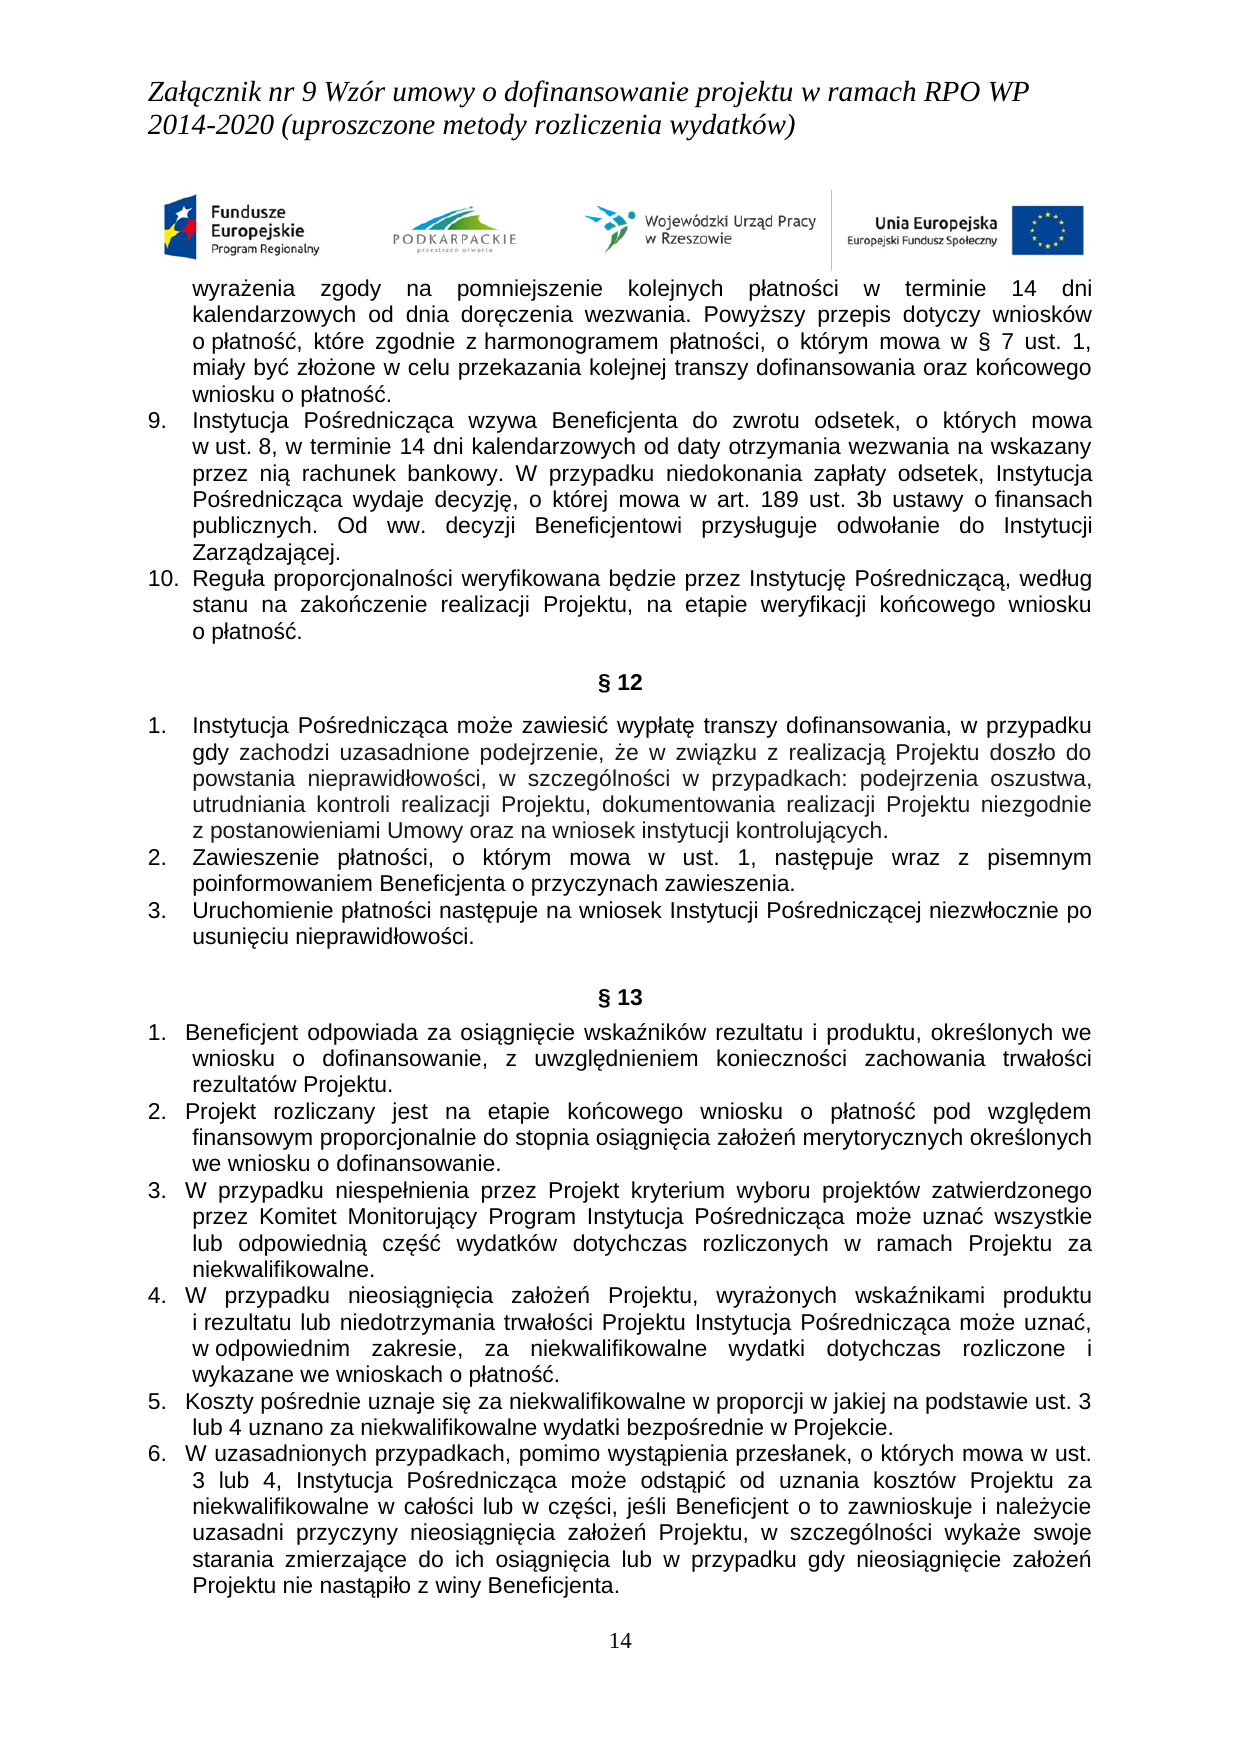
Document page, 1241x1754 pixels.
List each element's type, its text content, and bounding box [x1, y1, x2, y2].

list Projekt rozliczany jest na etapie końcowego wniosku o płatność pod względem finansowym proporcjonalnie do stopnia osiągnięcia założeń merytorycznych określonych we wniosku o dofinansowanie. [148, 1098, 1093, 1177]
list W uzasadnionych przypadkach, pomimo wystąpienia przesłanek, o których mowa w ust. 3 lub 4, Instytucja Pośrednicząca może odstąpić od uznania kosztów Projektu za niekwalifikowalne w całości lub w części, jeśli Beneficjent o to zawnioskuje i należycie uzasadni przyczyny nieosiągnięcia założeń Projektu, w szczególności wykaże swoje starania zmierzające do ich osiągnięcia lub w przypadku gdy nieosiągnięcie założeń Projektu nie nastąpiło z winy Beneficjenta. [148, 1440, 1093, 1598]
list Koszty pośrednie uznaje się za niekwalifikowalne w proporcji w jakiej na podstawie ust. 3 lub 4 uznano za niekwalifikowalne wydatki bezpośrednie w Projekcie. [148, 1388, 1093, 1440]
list W przypadku nieosiągnięcia założeń Projektu, wyrażonych wskaźnikami produktu i rezultatu lub niedotrzymania trwałości Projektu Instytucja Pośrednicząca może uznać, w odpowiednim zakresie, za niekwalifikowalne wydatki dotychczas rozliczone i wykazane we wnioskach o płatność. [148, 1282, 1093, 1388]
list Uruchomienie płatności następuje na wniosek Instytucji Pośredniczącej niezwłocznie po usunięciu nieprawidłowości. [148, 897, 1093, 949]
list Zawieszenie płatności, o którym mowa w ust. 1, następuje wraz z pisemnym poinformowaniem Beneficjenta o przyczynach zawieszenia. [148, 844, 1093, 897]
list Reguła proporcjonalności weryfikowana będzie przez Instytucję Pośredniczącą, według stanu na zakończenie realizacji Projektu, na etapie weryfikacji końcowego wniosku o płatność. [148, 565, 1093, 644]
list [148, 230, 1093, 407]
list W przypadku niespełnienia przez Projekt kryterium wyboru projektów zatwierdzonego przez Komitet Monitorujący Program Instytucja Pośrednicząca może uznać wszystkie lub odpowiednią część wydatków dotychczas rozliczonych w ramach Projektu za niekwalifikowalne. [148, 1177, 1093, 1282]
list Instytucja Pośrednicząca wzywa Beneficjenta do zwrotu odsetek, o których mowa w ust. 8, w terminie 14 dni kalendarzowych od daty otrzymania wezwania na wskazany przez nią rachunek bankowy. W przypadku niedokonania zapłaty odsetek, Instytucja Pośrednicząca wydaje decyzję, o której mowa w art. 189 ust. 3b ustawy o finansach publicznych. Od ww. decyzji Beneficjentowi przysługuje odwołanie do Instytucji Zarządzającej. [148, 407, 1093, 565]
text § 13 [148, 984, 1093, 1010]
text § 12 [148, 669, 1093, 695]
list Instytucja Pośrednicząca może zawiesić wypłatę transzy dofinansowania, w przypadku gdy zachodzi uzasadnione podejrzenie, że w związku z realizacją Projektu doszło do powstania nieprawidłowości, w szczególności w przypadkach: podejrzenia oszustwa, utrudniania kontroli realizacji Projektu, dokumentowania realizacji Projektu niezgodnie z postanowieniami Umowy oraz na wniosek instytucji kontrolujących. [148, 712, 1093, 844]
list Beneficjent odpowiada za osiągnięcie wskaźników rezultatu i produktu, określonych we wniosku o dofinansowanie, z uwzględnieniem konieczności zachowania trwałości rezultatów Projektu. [148, 1019, 1093, 1098]
picture [147, 178, 1099, 276]
